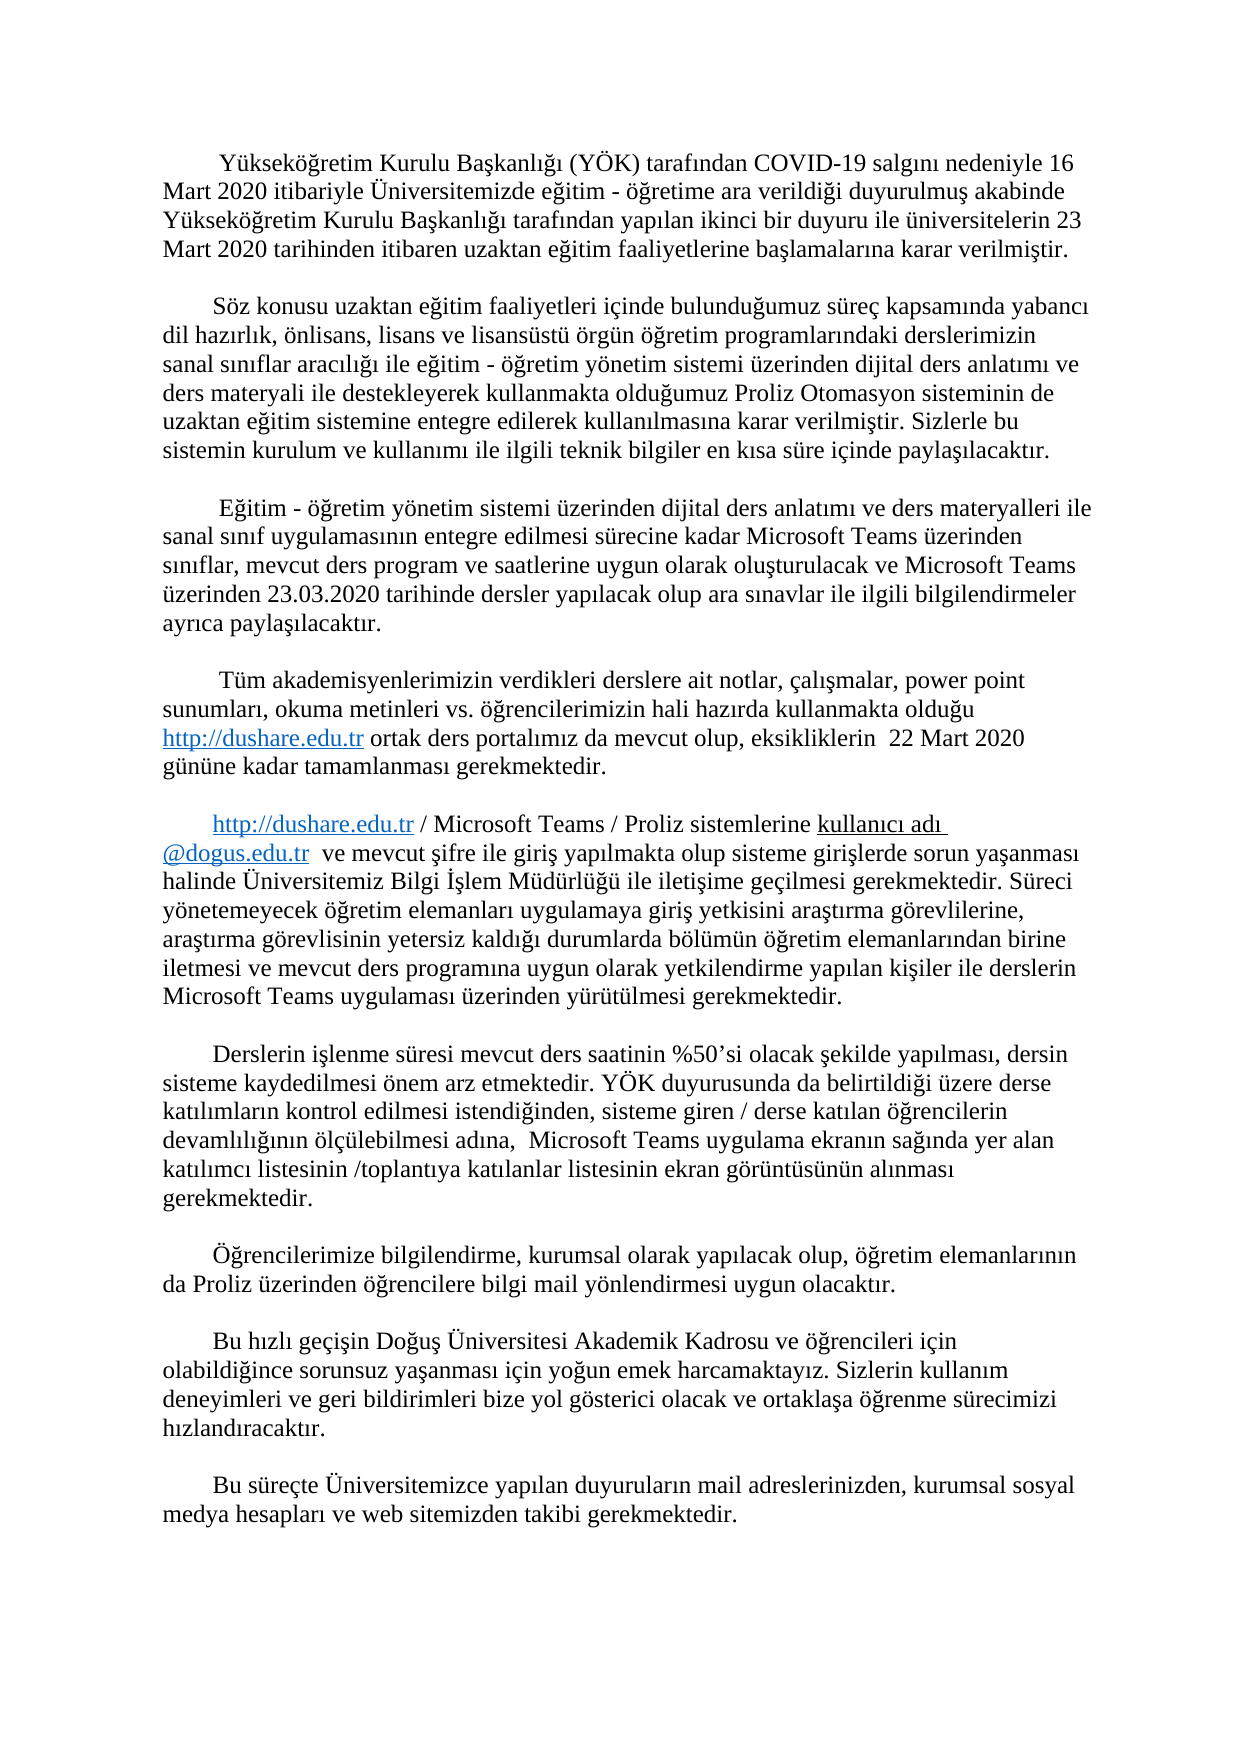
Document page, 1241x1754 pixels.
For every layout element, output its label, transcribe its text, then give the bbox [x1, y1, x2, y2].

text Tüm akademisyenlerimizin verdikleri derslere ait notlar, çalışmalar, power point sunumları, okuma metinleri vs. öğrencilerimizin hali hazırda kullanmakta olduğu http://dushare.edu.tr ortak ders portalımız da mevcut olup, eksikliklerin 22 Mart 2020 gününe kadar tamamlanması gerekmektedir. [162, 636, 1093, 780]
text Derslerin işlenme süresi mevcut ders saatinin %50’si olacak şekilde yapılması, dersin sisteme kaydedilmesi önem arz etmektedir. YÖK duyurusunda da belirtildiği üzere derse katılımların kontrol edilmesi istendiğinden, sisteme giren / derse katılan öğrencilerin devamlılığının ölçülebilmesi adına, Microsoft Teams uygulama ekranın sağında yer alan katılımcı listesinin /toplantıya katılanlar listesinin ekran görüntüsünün alınması gerekmektedir. [162, 1039, 1093, 1211]
text Öğrencilerimize bilgilendirme, kurumsal olarak yapılacak olup, öğretim elemanlarının da Proliz üzerinden öğrencilere bilgi mail yönlendirmesi uygun olacaktır. [162, 1240, 1093, 1298]
text Bu hızlı geçişin Doğuş Üniversitesi Akademik Kadrosu ve öğrencileri için olabildiğince sorunsuz yaşanması için yoğun emek harcamaktayız. Sizlerin kullanım deneyimleri ve geri bildirimleri bize yol gösterici olacak ve ortaklaşa öğrenme sürecimizi hızlandıracaktır. Bu süreçte Üniversitemizce yapılan duyuruların mail adreslerinizden, kurumsal sosyal medya hesapları ve web sitemizden takibi gerekmektedir. [162, 1326, 1093, 1528]
text http://dushare.edu.tr / Microsoft Teams / Proliz sistemlerine kullanıcı adı @dogus.edu.tr ve mevcut şifre ile giriş yapılmakta olup sisteme girişlerde sorun yaşanması halinde Üniversitemiz Bilgi İşlem Müdürlüğü ile iletişime geçilmesi gerekmektedir. Süreci yönetemeyecek öğretim elemanları uygulamaya giriş yetkisini araştırma görevlilerine, araştırma görevlisinin yetersiz kaldığı durumlarda bölümün öğretim elemanlarından birine iletmesi ve mevcut ders programına uygun olarak yetkilendirme yapılan kişiler ile derslerin Microsoft Teams uygulaması üzerinden yürütülmesi gerekmektedir. [162, 809, 1093, 1010]
text Yükseköğretim Kurulu Başkanlığı (YÖK) tarafından COVID-19 salgını nedeniyle 16 Mart 2020 itibariyle Üniversitemizde eğitim - öğretime ara verildiği duyurulmuş akabinde Yükseköğretim Kurulu Başkanlığı tarafından yapılan ikinci bir duyuru ile üniversitelerin 23 Mart 2020 tarihinden itibaren uzaktan eğitim faaliyetlerine başlamalarına karar verilmiştir. Söz konusu uzaktan eğitim faaliyetleri içinde bulunduğumuz süreç kapsamında yabancı dil hazırlık, önlisans, lisans ve lisansüstü örgün öğretim programlarındaki derslerimizin sanal sınıflar aracılığı ile eğitim - öğretim yönetim sistemi üzerinden dijital ders anlatımı ve ders materyali ile destekleyerek kullanmakta olduğumuz Proliz Otomasyon sisteminin de uzaktan eğitim sistemine entegre edilerek kullanılmasına karar verilmiştir. Sizlerle bu sistemin kurulum ve kullanımı ile ilgili teknik bilgiler en kısa süre içinde paylaşılacaktır. Eğitim - öğretim yönetim sistemi üzerinden dijital ders anlatımı ve ders materyalleri ile sanal sınıf uygulamasının entegre edilmesi sürecine kadar Microsoft Teams üzerinden sınıflar, mevcut ders program ve saatlerine uygun olarak oluşturulacak ve Microsoft Teams üzerinden 23.03.2020 tarihinde dersler yapılacak olup ara sınavlar ile ilgili bilgilendirmeler ayrıca paylaşılacaktır. [162, 148, 1093, 636]
